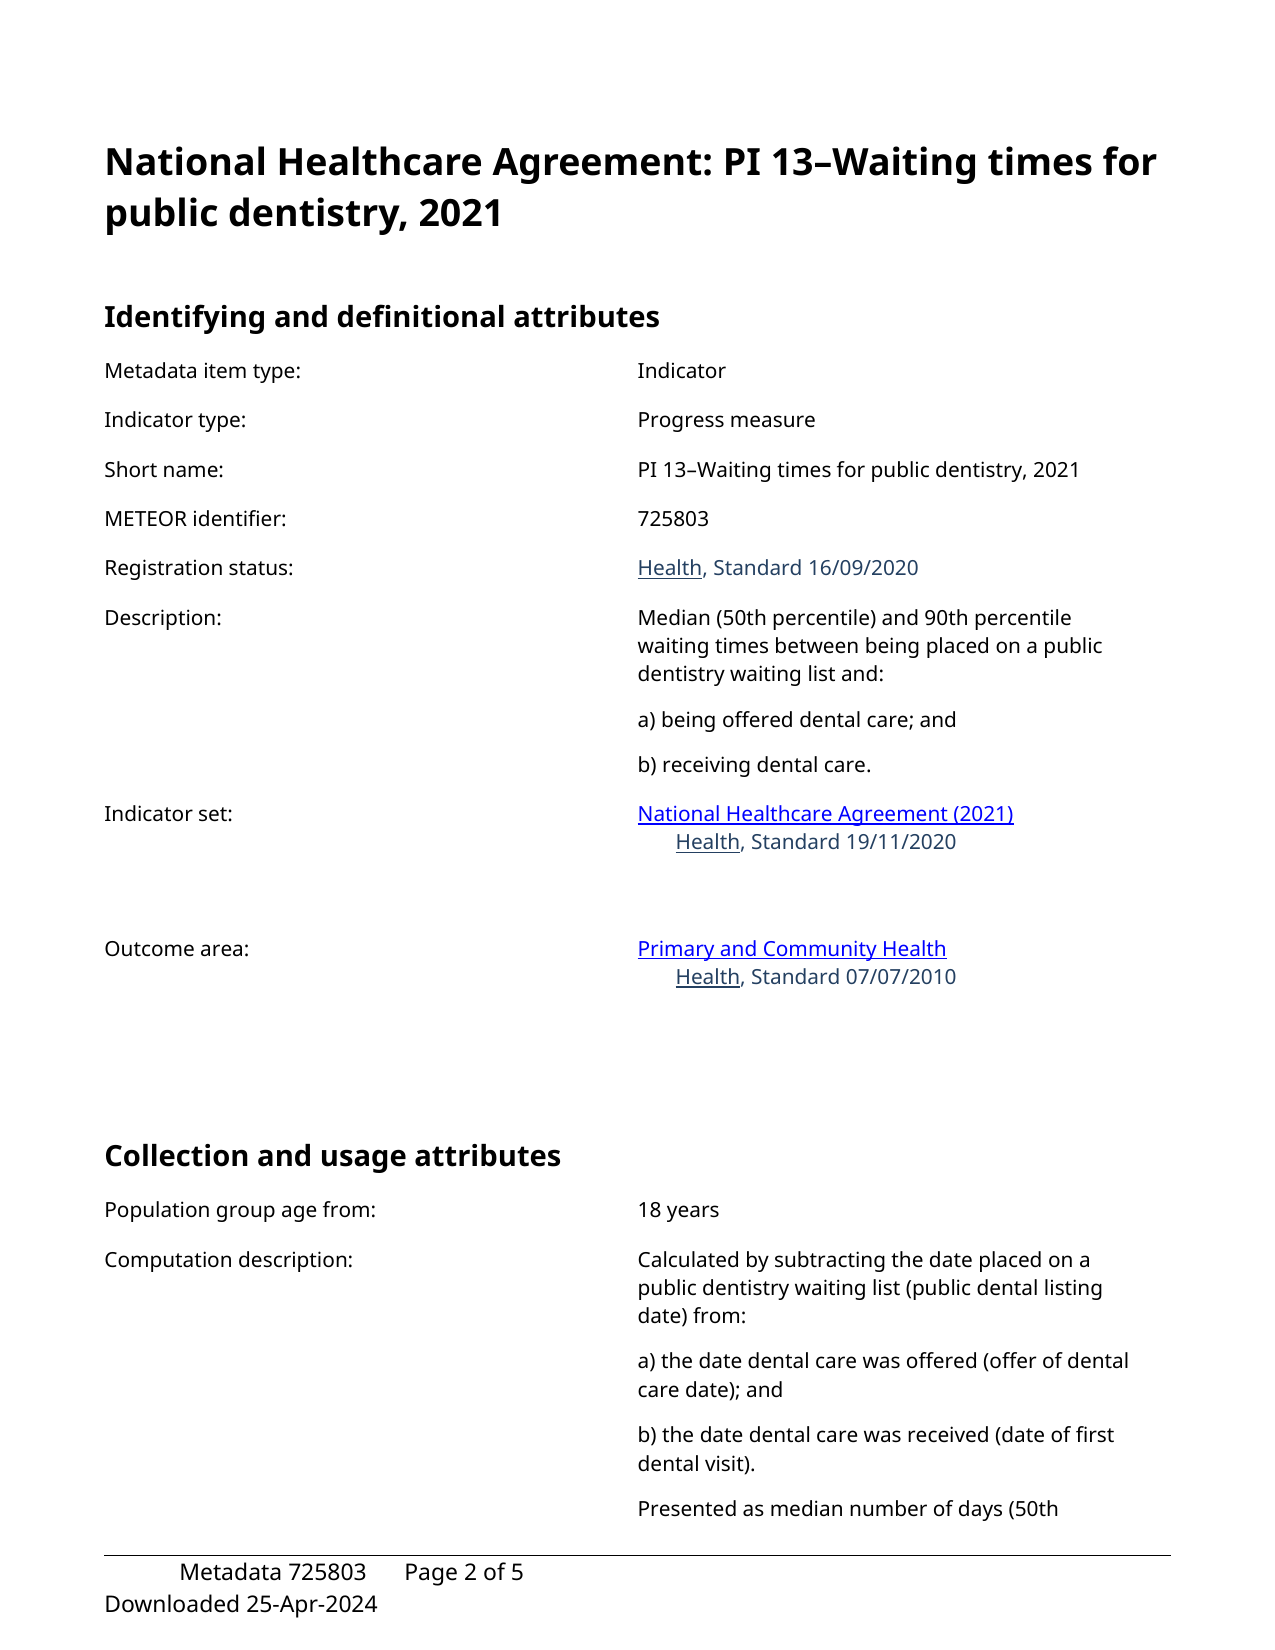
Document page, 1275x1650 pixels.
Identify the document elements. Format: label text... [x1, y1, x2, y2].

table_header Collection and usage attributes [93, 1089, 1159, 1185]
table_header Identifying and definitional attributes [93, 250, 1159, 346]
table_cell National Healthcare Agreement (2021) Health, Standard 19/11/2020 [626, 789, 1159, 923]
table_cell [626, 1234, 1159, 1533]
table_cell Health, Standard 16/09/2020 [626, 543, 1159, 592]
table_cell Registration status: [93, 543, 626, 592]
table_cell Indicator type: [93, 395, 626, 444]
table_cell METEOR identifier: [93, 494, 626, 543]
table_cell Indicator [626, 346, 1159, 395]
subtitle National Healthcare Agreement: PI 13–Waiting times for public dentistry, 2021 [104, 135, 1171, 237]
table_cell Median (50th percentile) and 90th percentile waiting times between being placed on a public dentistry waiting list and: a) being offered dental care; and b) receiving dental care. [626, 592, 1159, 789]
table_cell PI 13–Waiting times for public dentistry, 2021 [626, 445, 1159, 494]
table_cell 725803 [626, 494, 1159, 543]
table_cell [93, 1234, 626, 1533]
table_cell Metadata item type: [93, 346, 626, 395]
table_cell Indicator set: [93, 789, 626, 923]
table_cell Description: [93, 592, 626, 789]
table_cell 18 years [626, 1185, 1159, 1234]
table_cell Progress measure [626, 395, 1159, 444]
table_cell Population group age from: [93, 1185, 626, 1234]
table_cell Short name: [93, 445, 626, 494]
table_cell Outcome area: [93, 923, 626, 1058]
table_cell Primary and Community Health Health, Standard 07/07/2010 [626, 923, 1159, 1058]
